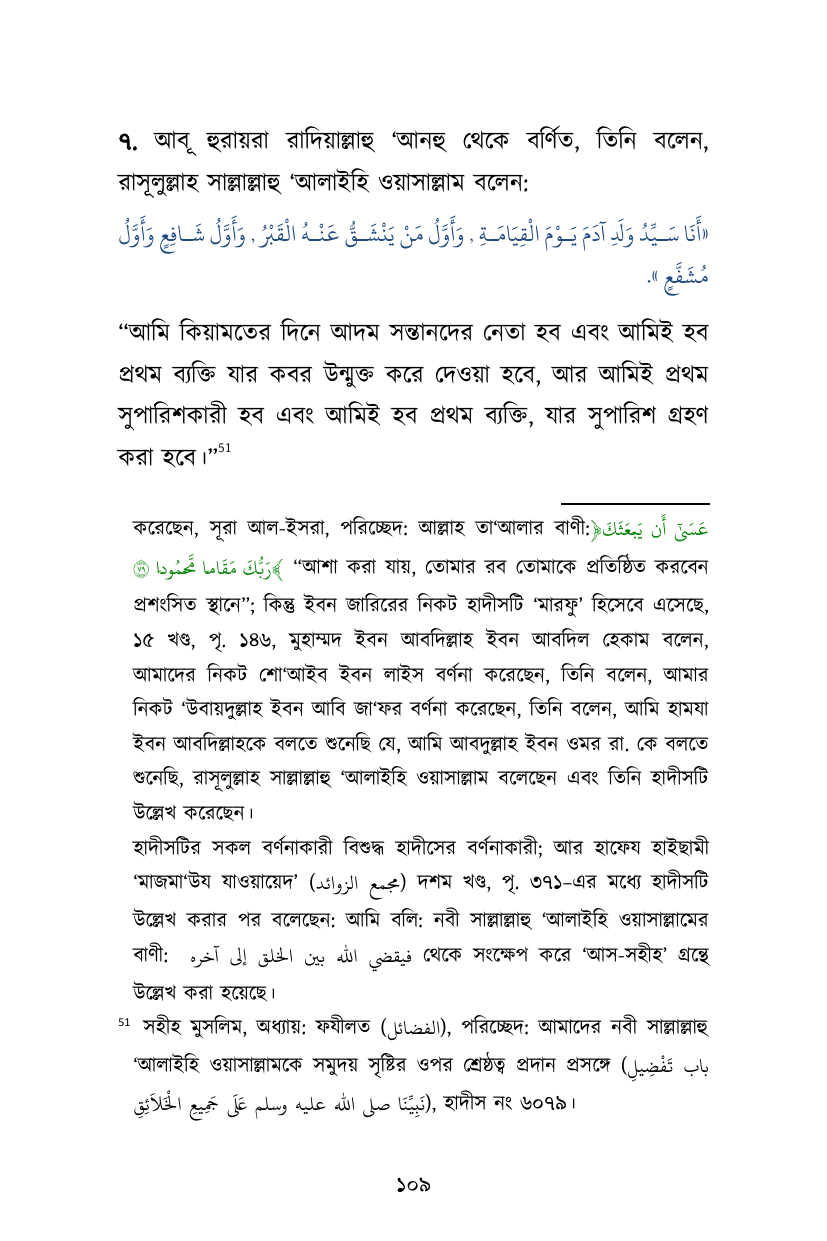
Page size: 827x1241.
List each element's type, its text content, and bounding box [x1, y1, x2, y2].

text “আমি কিয়ামতের দিনে আদম সন্তানদের নেতা হব এবং আমিই হব প্রথম ব্যক্তি যার কবর উন্মুক্ত করে দেওয়া হবে, আর আমিই প্রথম সুপারিশকারী হব এবং আমিই হব প্রথম ব্যক্তি, যার সুপারিশ গ্রহণ করা হবে।” [118, 310, 709, 476]
text «أَنَا سَيِّدُ وَلَدِ آدَمَ يَوْمَ الْقِيَامَةِ , وَأَوَّلُ مَنْ يَنْشَقُّ عَنْهُ الْقَبْرُ , وَأَوَّلُ شَافِعٍ وَأَوَّلُ مُشَفَّعٍ ». [118, 213, 709, 298]
text ৭. আবূ হুরায়রা রাদিয়াল্লাহু ‘আনহু থেকে বর্ণিত, তিনি বলেন, রাসূলুল্লাহ সাল্লাল্লাহু ‘আলাইহি ওয়াসাল্লাম বলেন: [118, 118, 709, 201]
